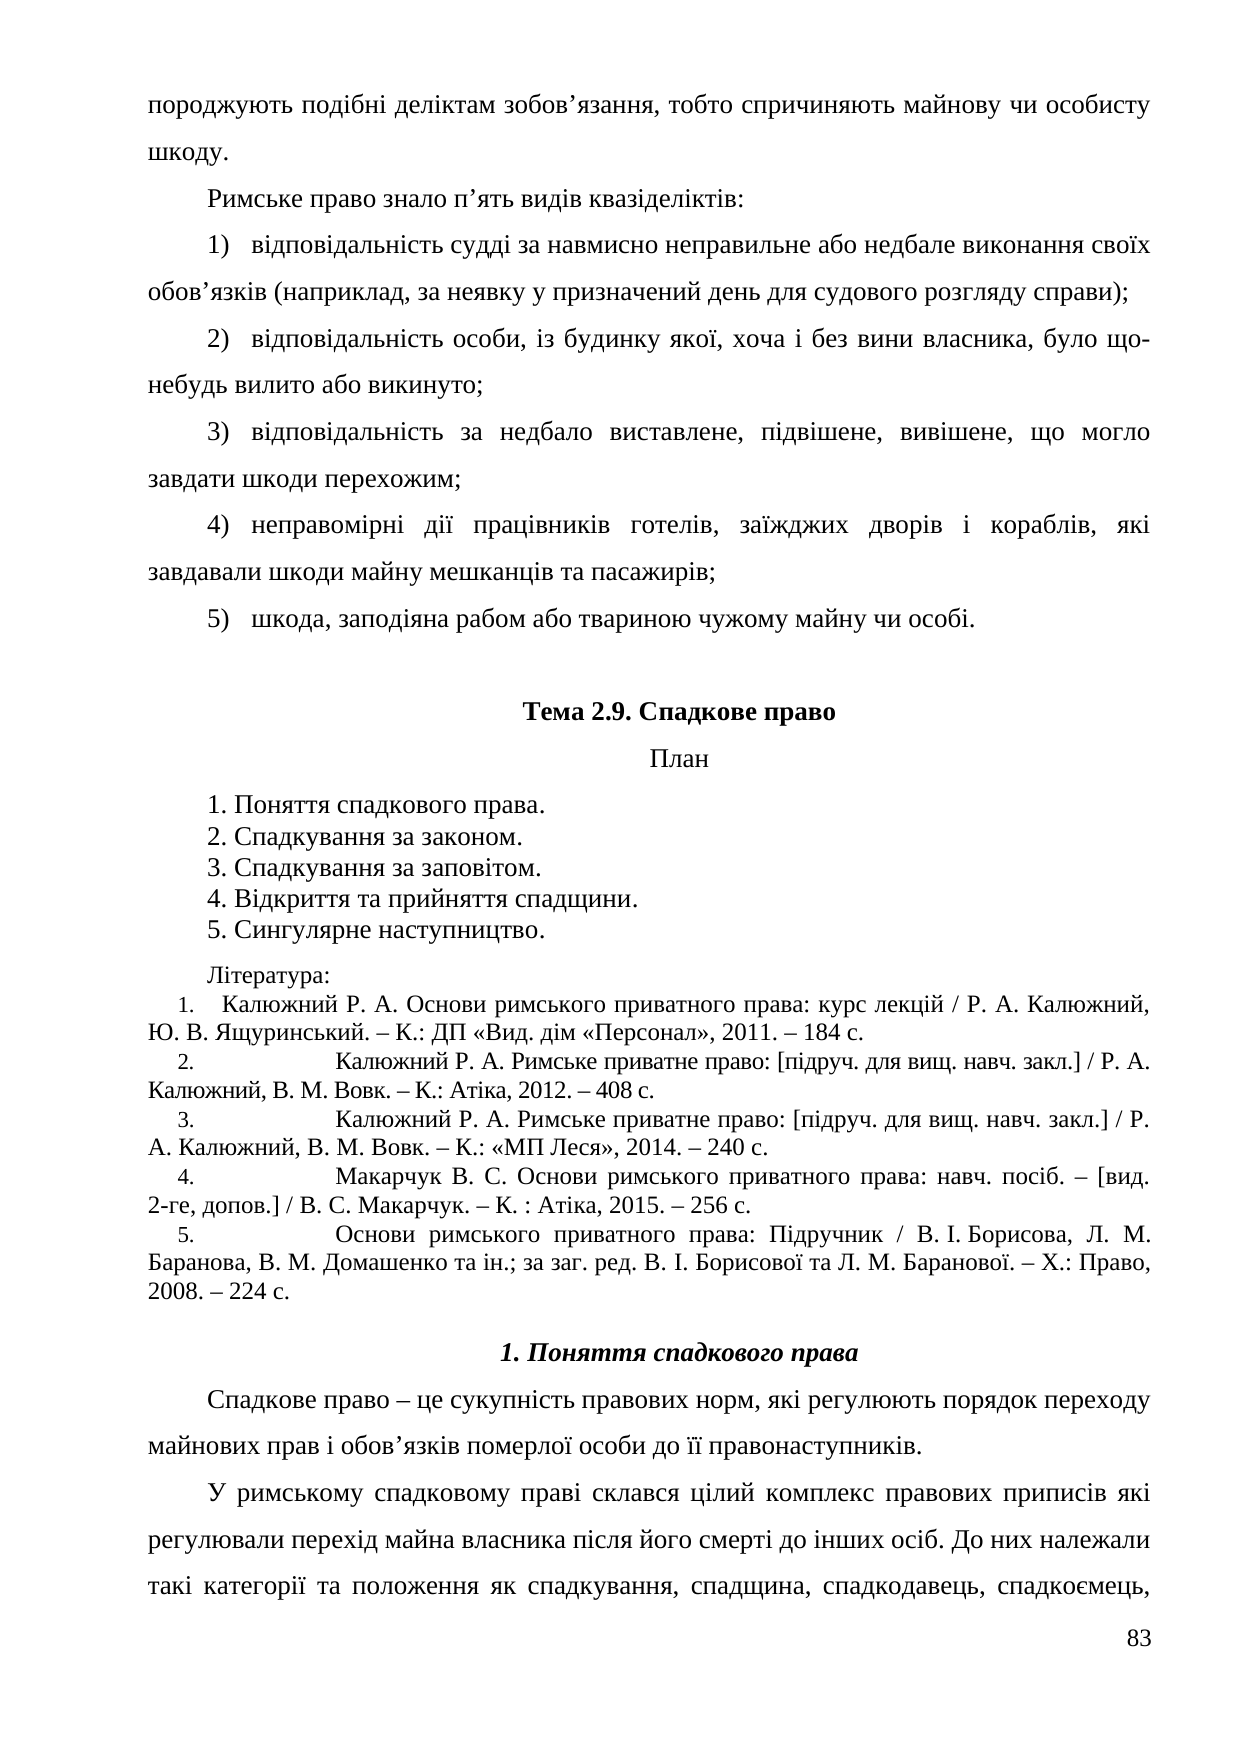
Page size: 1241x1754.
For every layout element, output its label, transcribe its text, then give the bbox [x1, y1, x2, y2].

list Калюжний Р. А. Основи римського приватного права: курс лекцій / Р. А. Калюжний, Ю. В. Ящуринський. – К.: ДП «Вид. дім «Персонал», 2011. – 184 с. [148, 989, 1152, 1046]
text Література: [148, 960, 1152, 989]
text 5. Сингулярне наступництво. [148, 913, 1152, 944]
list відповідальність судді за навмисно неправильне або недбале виконання своїх обов’язків (наприклад, за неявку у призначений день для судового розгляду справи); [148, 229, 1152, 306]
list неправомірні дії працівників готелів, заїжджих дворів і кораблів, які завдавали шкоди майну мешканців та пасажирів; [148, 509, 1152, 586]
text 1. Поняття спадкового права. [148, 789, 1152, 820]
list Основи римського приватного права: Підручник / В. І. Борисова, Л. М. Баранова, В. М. Домашенко та ін.; за заг. ред. В. І. Борисової та Л. М. Баранової. – Х.: Право, 2008. – 224 с. [148, 1219, 1152, 1305]
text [148, 89, 1152, 166]
text 1. Поняття спадкового права [148, 1336, 1152, 1367]
text Римське право знало п’ять видів квазіделіктів: [148, 182, 1152, 213]
list Макарчук В. С. Основи римського приватного права: навч. посіб. – [вид. 2-ге, допов.] / В. С. Макарчук. – К. : Атіка, 2015. – 256 с. [148, 1161, 1152, 1219]
text 4. Відкриття та прийняття спадщини. [148, 882, 1152, 913]
text План [148, 742, 1152, 773]
list відповідальність за недбало виставлене, підвішене, вивішене, що могло завдати шкоди перехожим; [148, 415, 1152, 493]
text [148, 1476, 1152, 1601]
list Калюжний Р. А. Римське приватне право: [підруч. для вищ. навч. закл.] / Р. А. Калюжний, В. М. Вовк. – К.: Атіка, 2012. – 408 с. [148, 1046, 1152, 1104]
text Спадкове право – це сукупність правових норм, які регулюють порядок переходу майнових прав і обов’язків померлої особи до її правонаступників. [148, 1383, 1152, 1461]
list шкода, заподіяна рабом або твариною чужому майну чи особі. [148, 602, 1152, 633]
list відповідальність особи, із будинку якої, хоча і без вини власника, було що-небудь вилито або викинуто; [148, 322, 1152, 400]
text 3. Спадкування за заповітом. [148, 851, 1152, 882]
text Тема 2.9. Спадкове право [148, 695, 1152, 726]
text 2. Спадкування за законом. [148, 820, 1152, 851]
list Калюжний Р. А. Римське приватне право: [підруч. для вищ. навч. закл.] / Р. А. Калюжний, В. М. Вовк. – К.: «МП Леся», 2014. – 240 с. [148, 1104, 1152, 1161]
